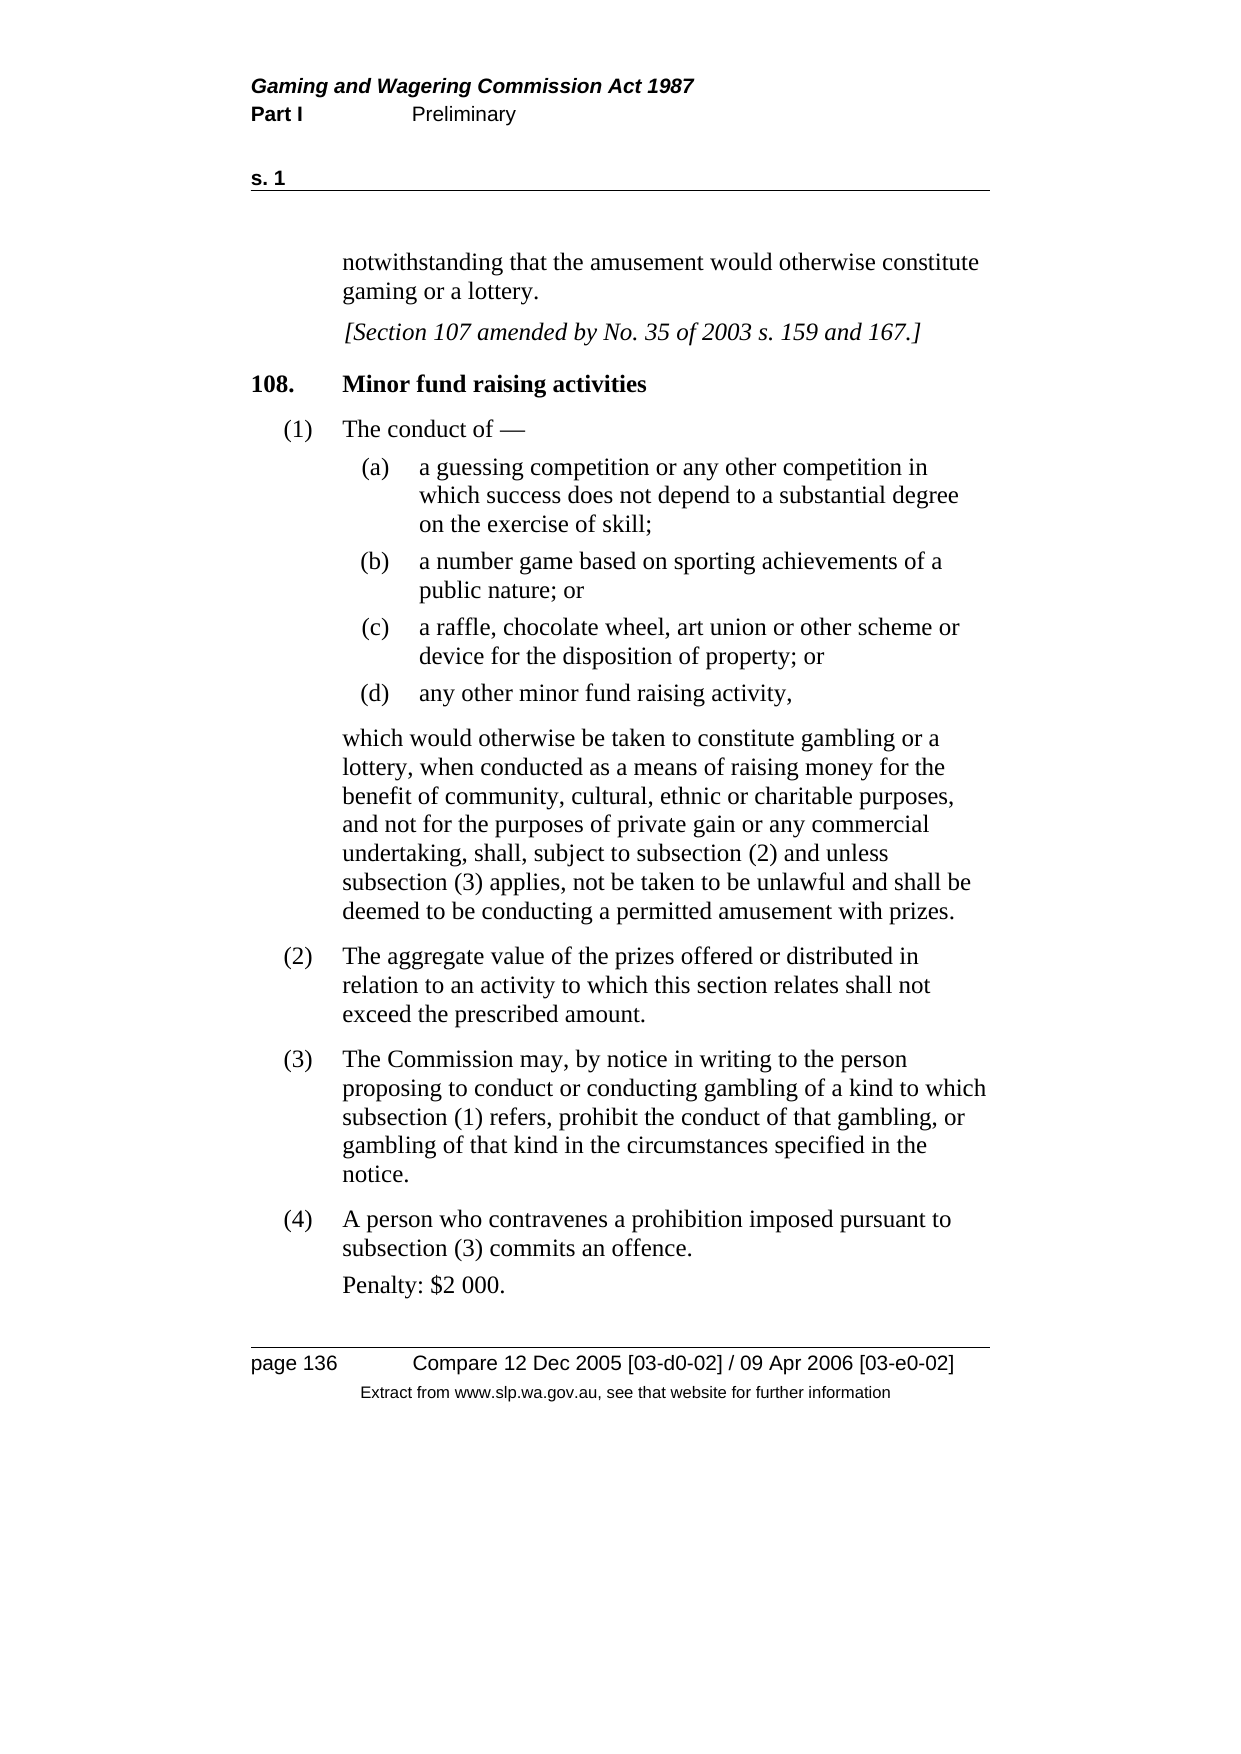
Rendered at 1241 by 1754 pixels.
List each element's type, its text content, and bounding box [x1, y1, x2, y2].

text (1) The conduct of — [251, 414, 990, 443]
text (c) a raffle, chocolate wheel, art union or other scheme or device for the disposition of property; or [251, 612, 990, 669]
text (a) a guessing competition or any other competition in which success does not depend to a substantial degree on the exercise of skill; [251, 452, 990, 538]
text notwithstanding that the amusement would otherwise constitute gaming or a lottery. [251, 247, 990, 305]
subtitle 108. Minor fund raising activities [251, 369, 990, 398]
text (2) The aggregate value of the prizes offered or distributed in relation to an activity to which this section relates shall not exceed the prescribed amount. [251, 941, 990, 1027]
text which would otherwise be taken to constitute gambling or a lottery, when conducted as a means of raising money for the benefit of community, cultural, ethnic or charitable purposes, and not for the purposes of private gain or any commercial undertaking, shall, subject to subsection (2) and unless subsection (3) applies, not be taken to be unlawful and shall be deemed to be conducting a permitted amusement with prizes. [251, 723, 990, 924]
text (4) A person who contravenes a prohibition imposed pursuant to subsection (3) commits an offence. [251, 1204, 990, 1262]
text (d) any other minor fund raising activity, [251, 678, 990, 707]
text Penalty: $2 000. [251, 1270, 990, 1299]
text (3) The Commission may, by notice in writing to the person proposing to conduct or conducting gambling of a kind to which subsection (1) refers, prohibit the conduct of that gambling, or gambling of that kind in the circumstances specified in the notice. [251, 1044, 990, 1188]
text [Section 107 amended by No. 35 of 2003 s. 159 and 167.] [251, 317, 990, 346]
text (b) a number game based on sporting achievements of a public nature; or [251, 546, 990, 604]
